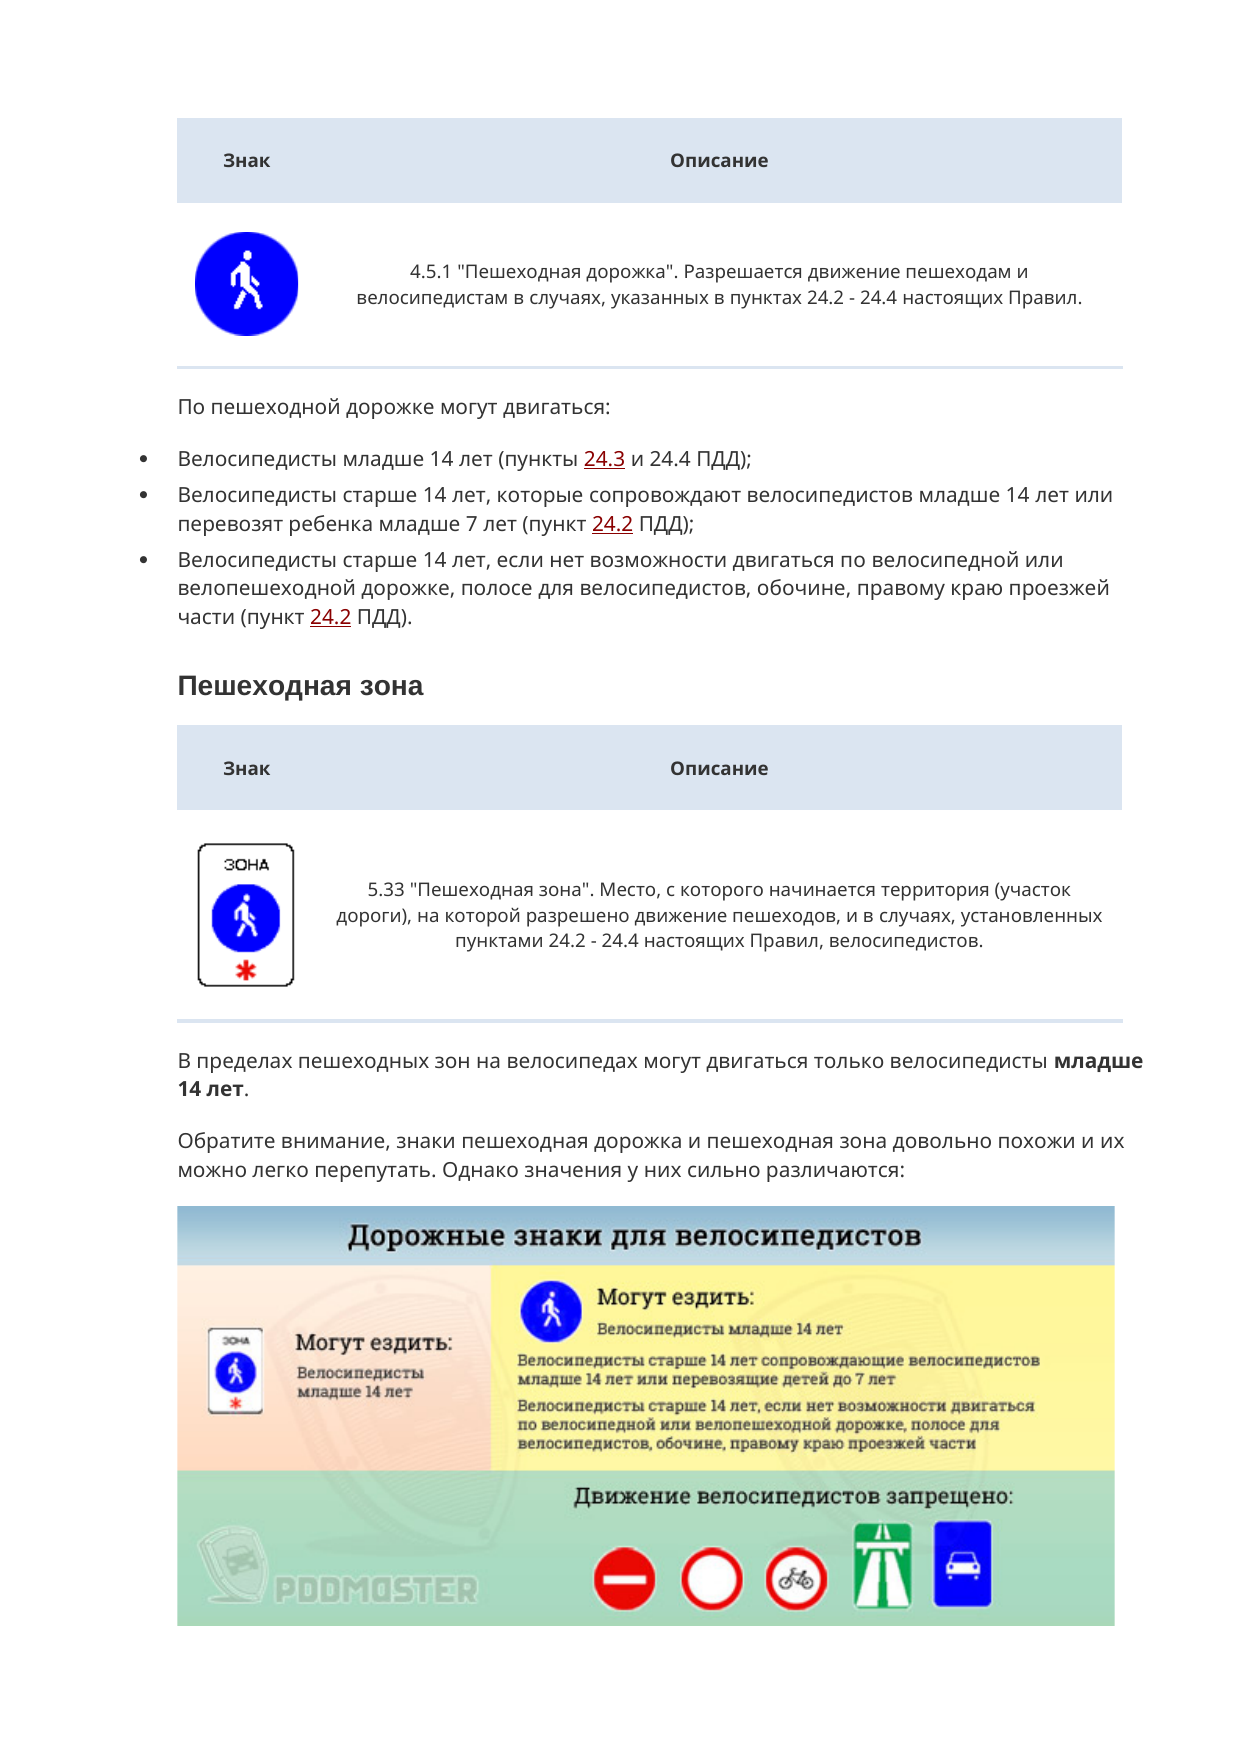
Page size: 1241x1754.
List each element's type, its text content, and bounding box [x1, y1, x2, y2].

table_header Знак [177, 118, 316, 203]
picture [177, 1206, 1115, 1626]
table_header Знак [177, 725, 316, 810]
picture [195, 232, 299, 336]
text Пешеходная зона [177, 669, 1152, 702]
text Обратите внимание, знаки пешеходная дорожка и пешеходная зона довольно похожи и их можно легко перепутать. Однако значения у них сильно различаются: [177, 1126, 1152, 1183]
table_cell 4.5.1 "Пешеходная дорожка". Разрешается движение пешеходам и велосипедистам в случаях, указанных в пунктах 24.2 - 24.4 настоящих Правил. [316, 203, 1122, 366]
list Велосипедисты старше 14 лет, которые сопровождают велосипедистов младше 14 лет или перевозят ребенка младше 7 лет (пункт 24.2 ПДД); [140, 480, 1152, 537]
table_header Описание [316, 118, 1122, 203]
list Велосипедисты младше 14 лет (пункты 24.3 и 24.4 ПДД); [140, 444, 1152, 472]
list Велосипедисты старше 14 лет, если нет возможности двигаться по велосипедной или велопешеходной дорожке, полосе для велосипедистов, обочине, правому краю проезжей части (пункт 24.2 ПДД). [140, 545, 1152, 630]
table_cell [177, 810, 316, 1019]
picture [195, 839, 299, 990]
text По пешеходной дорожке могут двигаться: [177, 392, 1152, 421]
table_header Описание [316, 725, 1122, 810]
table_cell [177, 203, 316, 366]
table_cell 5.33 "Пешеходная зона". Место, с которого начинается территория (участок дороги), на которой разрешено движение пешеходов, и в случаях, установленных пунктами 24.2 - 24.4 настоящих Правил, велосипедистов. [316, 810, 1122, 1019]
text В пределах пешеходных зон на велосипедах могут двигаться только велосипедисты младше 14 лет. [177, 1046, 1152, 1103]
